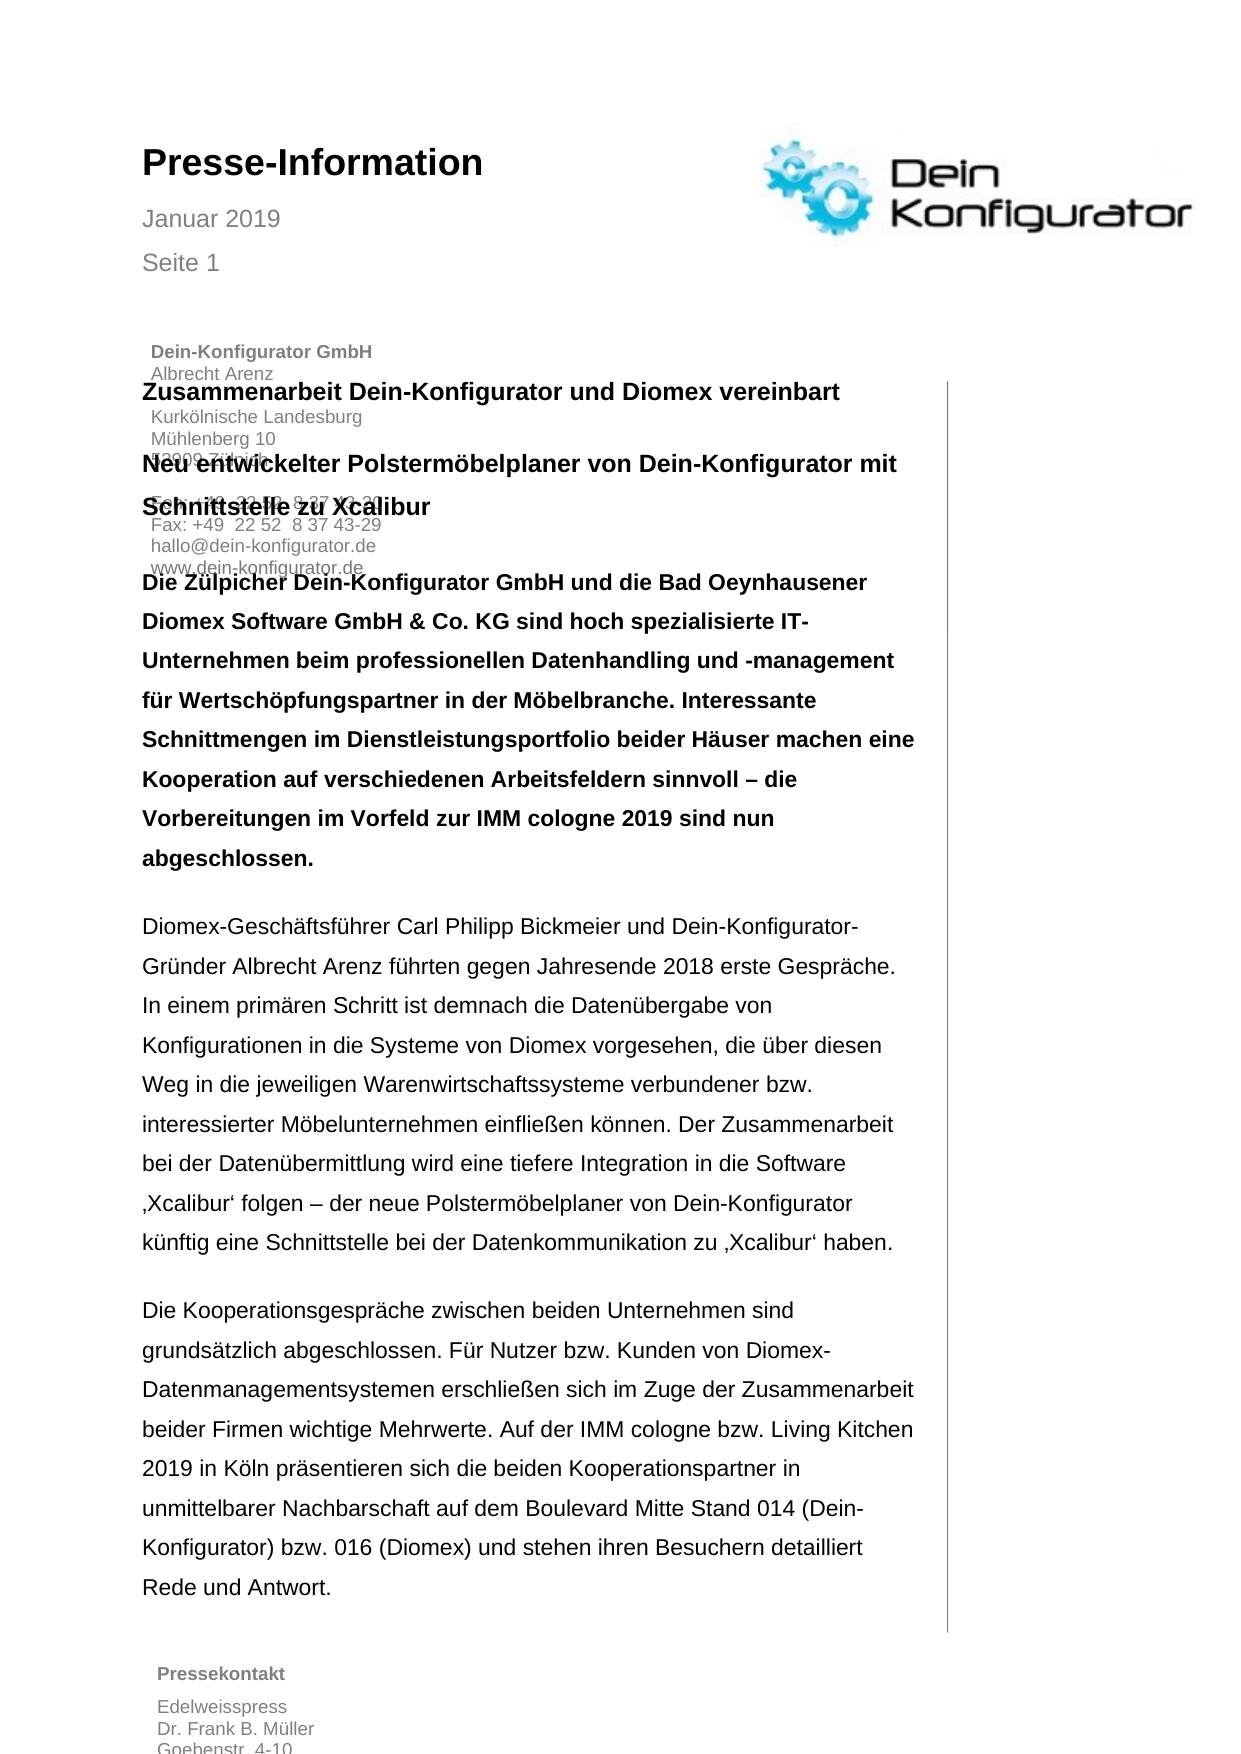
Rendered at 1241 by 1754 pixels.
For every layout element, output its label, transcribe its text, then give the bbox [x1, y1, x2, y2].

text Diomex-Geschäftsführer Carl Philipp Bickmeier und Dein-Konfigurator-Gründer Albrecht Arenz führten gegen Jahresende 2018 erste Gespräche. In einem primären Schritt ist demnach die Datenübergabe von Konfigurationen in die Systeme von Diomex vorgesehen, die über diesen Weg in die jeweiligen Warenwirtschaftssysteme verbundener bzw. interessierter Möbelunternehmen einfließen können. Der Zusammenarbeit bei der Datenübermittlung wird eine tiefere Integration in die Software ‚Xcalibur‘ folgen – der neue Polstermöbelplaner von Dein-Konfigurator künftig eine Schnittstelle bei der Datenkommunikation zu ‚Xcalibur‘ haben. [142, 913, 916, 1255]
picture [758, 122, 1198, 255]
text Neu entwickelter Polstermöbelplaner von Dein-Konfigurator mit Schnittstelle zu Xcalibur [142, 449, 916, 557]
text Zusammenarbeit Dein-Konfigurator und Diomex vereinbart [142, 377, 916, 406]
text Die Kooperationsgespräche zwischen beiden Unternehmen sind grundsätzlich abgeschlossen. Für Nutzer bzw. Kunden von Diomex-Datenmanagementsystemen erschließen sich im Zuge der Zusammenarbeit beider Firmen wichtige Mehrwerte. Auf der IMM cologne bzw. Living Kitchen 2019 in Köln präsentieren sich die beiden Kooperationspartner in unmittelbarer Nachbarschaft auf dem Boulevard Mitte Stand 014 (Dein-Konfigurator) bzw. 016 (Diomex) und stehen ihren Besuchern detailliert Rede und Antwort. [142, 1297, 916, 1600]
text Die Zülpicher Dein-Konfigurator GmbH und die Bad Oeynhausener Diomex Software GmbH & Co. KG sind hoch spezialisierte IT-Unternehmen beim professionellen Datenhandling und -management für Wertschöpfungspartner in der Möbelbranche. Interessante Schnittmengen im Dienstleistungsportfolio beider Häuser machen eine Kooperation auf verschiedenen Arbeitsfeldern sinnvoll – die Vorbereitungen im Vorfeld zur IMM cologne 2019 sind nun abgeschlossen. [142, 568, 916, 871]
